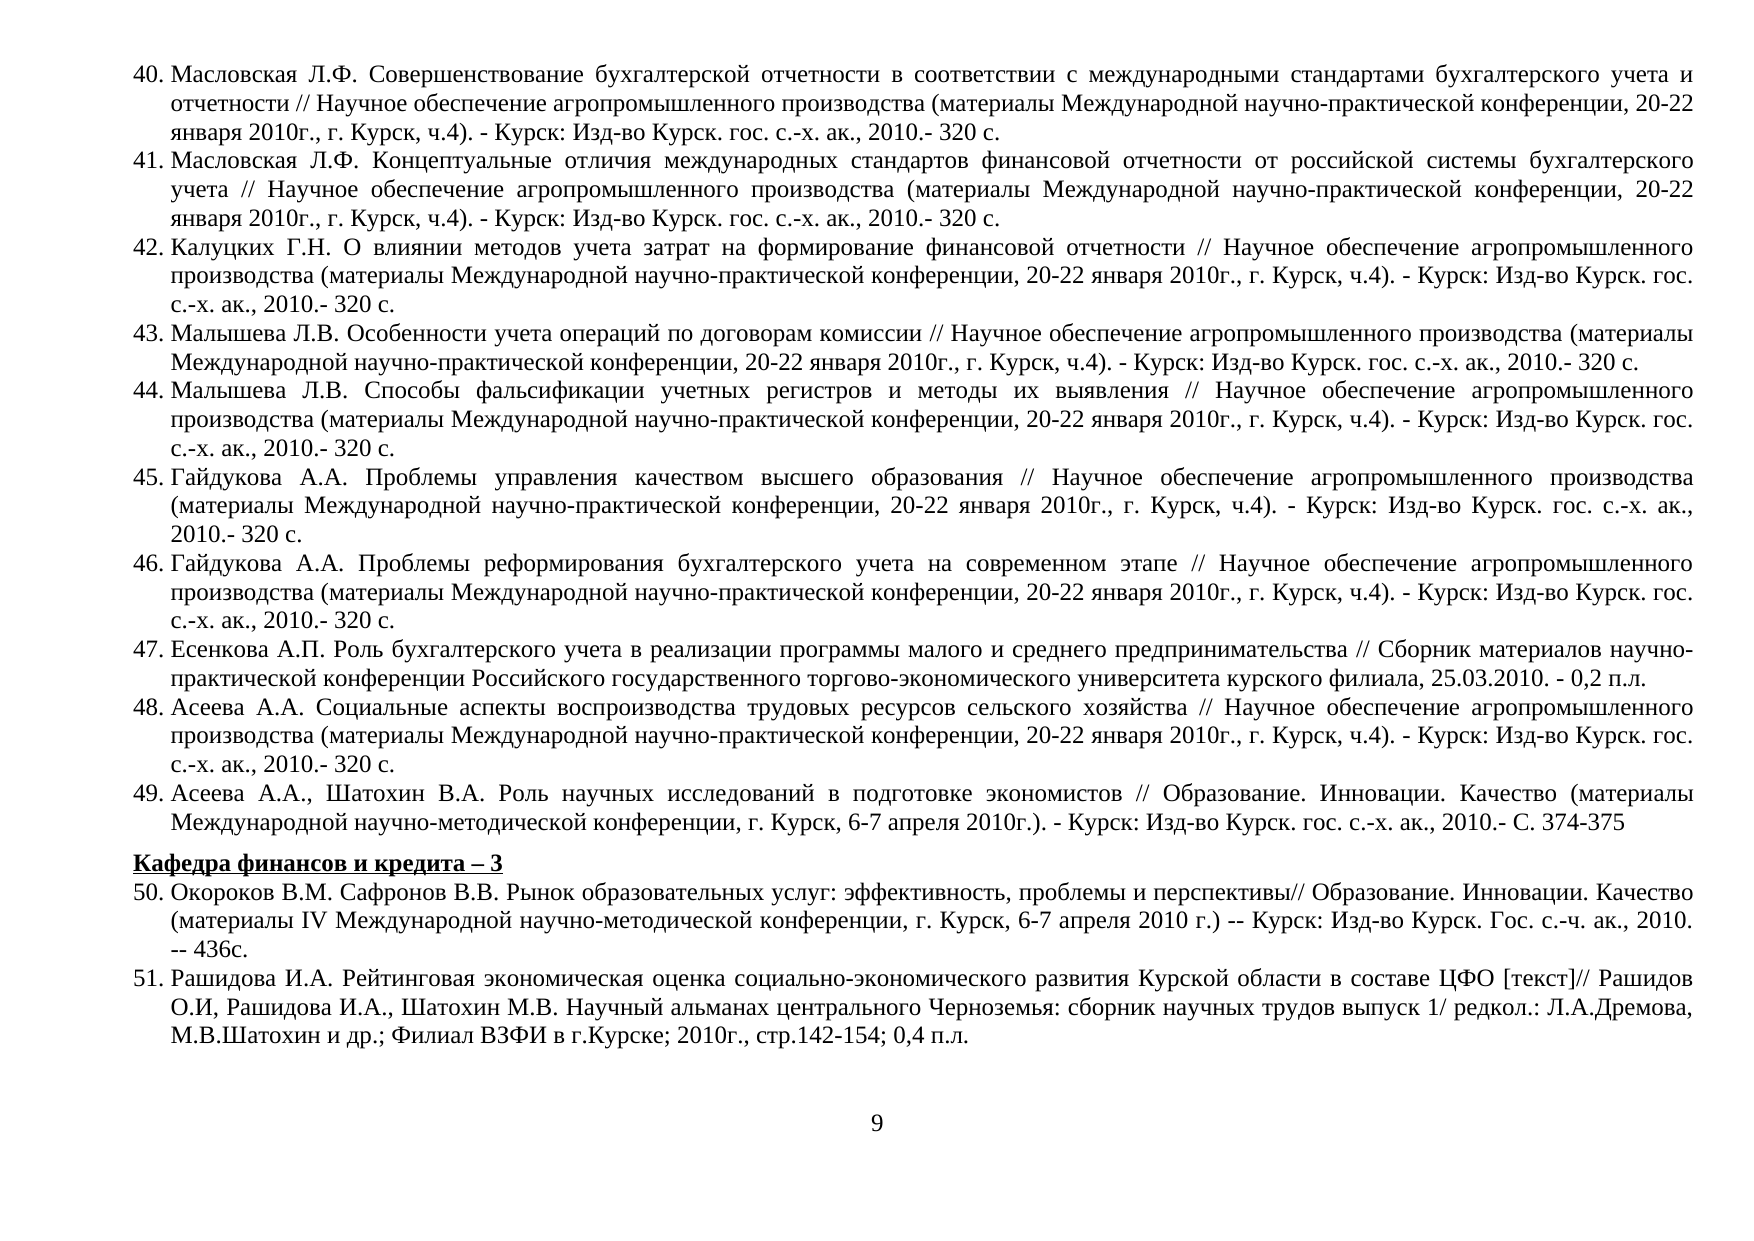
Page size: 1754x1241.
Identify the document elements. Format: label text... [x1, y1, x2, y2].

list Окороков В.М. Сафронов В.В. Рынок образовательных услуг: эффективность, проблемы и перспективы// Образование. Инновации. Качество (материалы IV Международной научно-методической конференции, г. Курск, 6-7 апреля 2010 г.) -- Курск: Изд-во Курск. Гос. с.-ч. ак., 2010. -- 436с. [133, 877, 1695, 963]
text Кафедра финансов и кредита – 3 [133, 848, 1695, 877]
list Есенкова А.П. Роль бухгалтерского учета в реализации программы малого и среднего предпринимательства // Сборник материалов научно-практической конференции Российского государственного торгово-экономического университета курского филиала, 25.03.2010. - 0,2 п.л. [133, 634, 1695, 692]
list Асеева А.А. Социальные аспекты воспроизводства трудовых ресурсов сельского хозяйства // Научное обеспечение агропромышленного производства (материалы Международной научно-практической конференции, 20-22 января 2010г., г. Курск, ч.4). - Курск: Изд-во Курск. гос. с.-х. ак., 2010.- 320 с. [133, 692, 1695, 778]
list Масловская Л.Ф. Совершенствование бухгалтерской отчетности в соответствии с международными стандартами бухгалтерского учета и отчетности // Научное обеспечение агропромышленного производства (материалы Международной научно-практической конференции, 20-22 января 2010г., г. Курск, ч.4). - Курск: Изд-во Курск. гос. с.-х. ак., 2010.- 320 с. [133, 59, 1695, 145]
list Малышева Л.В. Особенности учета операций по договорам комиссии // Научное обеспечение агропромышленного производства (материалы Международной научно-практической конференции, 20-22 января 2010г., г. Курск, ч.4). - Курск: Изд-во Курск. гос. с.-х. ак., 2010.- 320 с. [133, 318, 1695, 375]
list Масловская Л.Ф. Концептуальные отличия международных стандартов финансовой отчетности от российской системы бухгалтерского учета // Научное обеспечение агропромышленного производства (материалы Международной научно-практической конференции, 20-22 января 2010г., г. Курск, ч.4). - Курск: Изд-во Курск. гос. с.-х. ак., 2010.- 320 с. [133, 145, 1695, 232]
list Гайдукова А.А. Проблемы управления качеством высшего образования // Научное обеспечение агропромышленного производства (материалы Международной научно-практической конференции, 20-22 января 2010г., г. Курск, ч.4). - Курск: Изд-во Курск. гос. с.-х. ак., 2010.- 320 с. [133, 462, 1695, 548]
list Калуцких Г.Н. О влиянии методов учета затрат на формирование финансовой отчетности // Научное обеспечение агропромышленного производства (материалы Международной научно-практической конференции, 20-22 января 2010г., г. Курск, ч.4). - Курск: Изд-во Курск. гос. с.-х. ак., 2010.- 320 с. [133, 232, 1695, 318]
list Асеева А.А., Шатохин В.А. Роль научных исследований в подготовке экономистов // Образование. Инновации. Качество (материалы Международной научно-методической конференции, г. Курск, 6-7 апреля 2010г.). - Курск: Изд-во Курск. гос. с.-х. ак., 2010.- С. 374-375 [133, 778, 1695, 835]
list Гайдукова А.А. Проблемы реформирования бухгалтерского учета на современном этапе // Научное обеспечение агропромышленного производства (материалы Международной научно-практической конференции, 20-22 января 2010г., г. Курск, ч.4). - Курск: Изд-во Курск. гос. с.-х. ак., 2010.- 320 с. [133, 548, 1695, 634]
list Малышева Л.В. Способы фальсификации учетных регистров и методы их выявления // Научное обеспечение агропромышленного производства (материалы Международной научно-практической конференции, 20-22 января 2010г., г. Курск, ч.4). - Курск: Изд-во Курск. гос. с.-х. ак., 2010.- 320 с. [133, 375, 1695, 462]
list Рашидова И.А. Рейтинговая экономическая оценка социально-экономического развития Курской области в составе ЦФО [текст]// Рашидов О.И, Рашидова И.А., Шатохин М.В. Научный альманах центрального Черноземья: сборник научных трудов выпуск 1/ редкол.: Л.А.Дремова, М.В.Шатохин и др.; Филиал ВЗФИ в г.Курске; 2010г., стр.142-154; 0,4 п.л. [133, 963, 1695, 1049]
